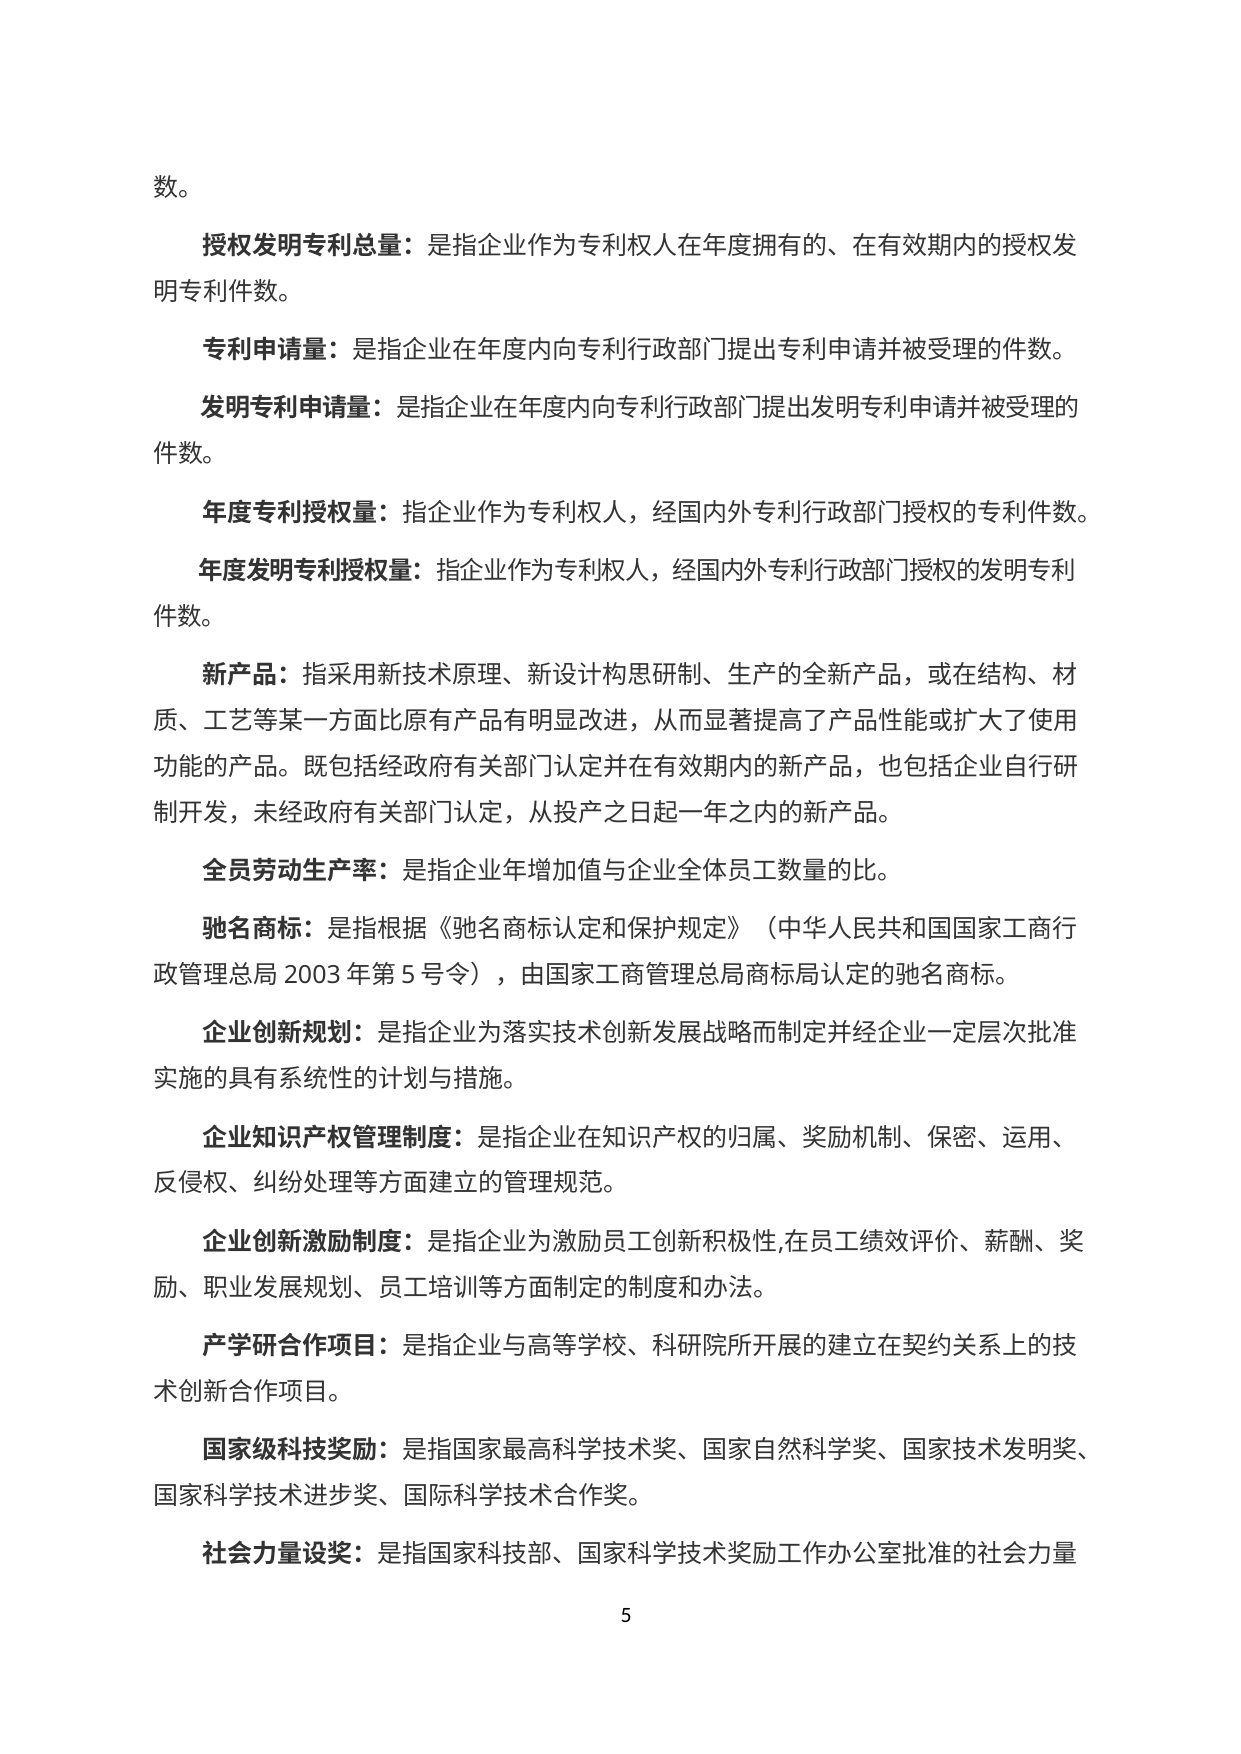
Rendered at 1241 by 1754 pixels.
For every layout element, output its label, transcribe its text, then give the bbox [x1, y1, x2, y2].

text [153, 159, 1098, 205]
text 企业创新规划：是指企业为落实技术创新发展战略而制定并经企业一定层次批准实施的具有系统性的计划与措施。 [153, 1005, 1098, 1097]
text 专利申请量：是指企业在年度内向专利行政部门提出专利申请并被受理的件数。 [153, 322, 1098, 368]
text 企业创新激励制度：是指企业为激励员工创新积极性,在员工绩效评价、薪酬、奖励、职业发展规划、员工培训等方面制定的制度和办法。 [153, 1213, 1098, 1305]
text 产学研合作项目：是指企业与高等学校、科研院所开展的建立在契约关系上的技术创新合作项目。 [153, 1318, 1098, 1409]
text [153, 1526, 1098, 1572]
text 授权发明专利总量：是指企业作为专利权人在年度拥有的、在有效期内的授权发明专利件数。 [153, 218, 1098, 309]
text 新产品：指采用新技术原理、新设计构思研制、生产的全新产品，或在结构、材质、工艺等某一方面比原有产品有明显改进，从而显著提高了产品性能或扩大了使用功能的产品。既包括经政府有关部门认定并在有效期内的新产品，也包括企业自行研制开发，未经政府有关部门认定，从投产之日起一年之内的新产品。 [153, 647, 1098, 830]
text 国家级科技奖励：是指国家最高科学技术奖、国家自然科学奖、国家技术发明奖、国家科学技术进步奖、国际科学技术合作奖。 [153, 1422, 1098, 1513]
text 年度发明专利授权量：指企业作为专利权人，经国内外专利行政部门授权的发明专利件数。 [153, 543, 1098, 634]
text 企业知识产权管理制度：是指企业在知识产权的归属、奖励机制、保密、运用、反侵权、纠纷处理等方面建立的管理规范。 [153, 1109, 1098, 1201]
text 年度专利授权量：指企业作为专利权人，经国内外专利行政部门授权的专利件数。 [153, 484, 1098, 530]
text 发明专利申请量：是指企业在年度内向专利行政部门提出发明专利申请并被受理的件数。 [153, 380, 1098, 472]
text 全员劳动生产率：是指企业年增加值与企业全体员工数量的比。 [153, 843, 1098, 888]
text 驰名商标：是指根据《驰名商标认定和保护规定》（中华人民共和国国家工商行政管理总局2003年第5号令），由国家工商管理总局商标局认定的驰名商标。 [153, 901, 1098, 993]
